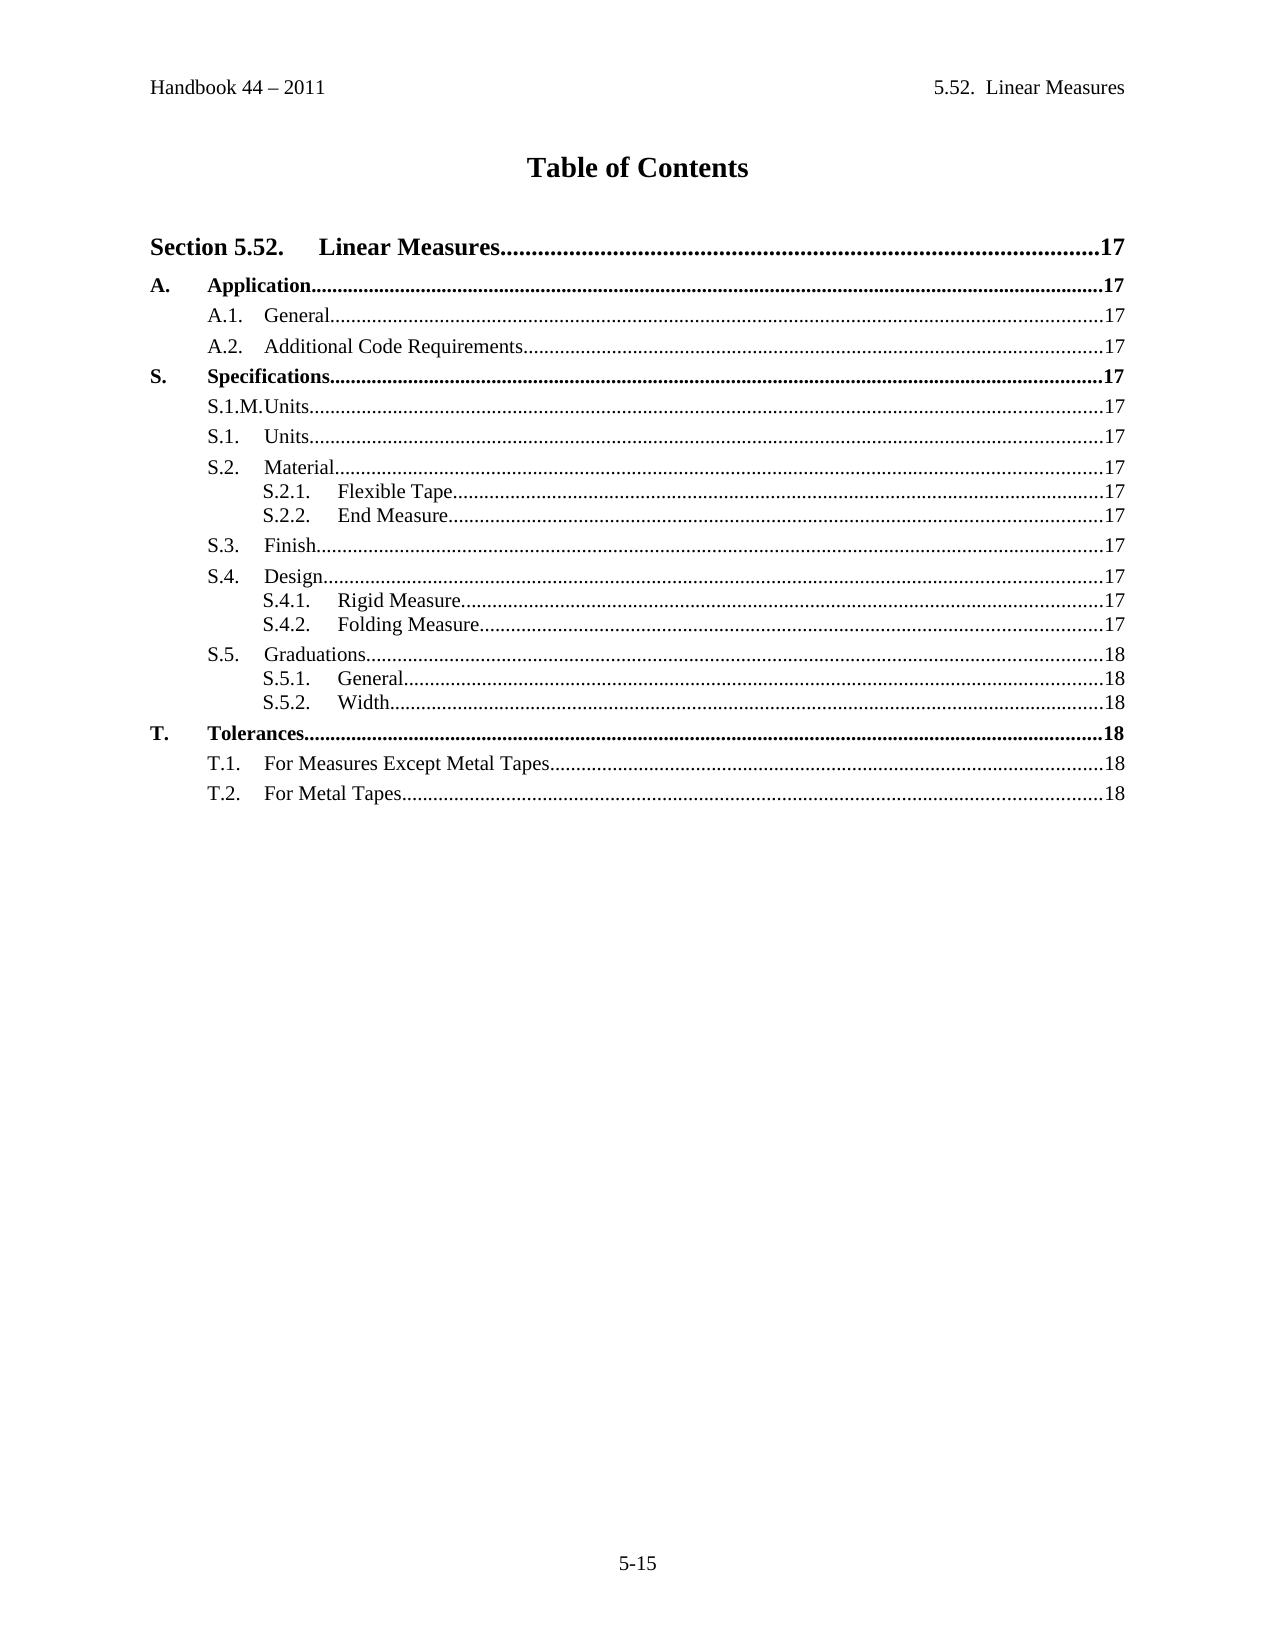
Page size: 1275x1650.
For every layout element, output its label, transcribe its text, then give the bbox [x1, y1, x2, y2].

text S.5.2. Width. 18 [262, 690, 1125, 714]
text S.3. Finish. 17 [207, 533, 1125, 557]
text S.4. Design. 17 [207, 563, 1125, 588]
text S.2.1. Flexible Tape. 17 [262, 479, 1125, 503]
text S.1. Units. 17 [207, 424, 1125, 448]
text S.2. Material. 17 [207, 455, 1125, 479]
text T. Tolerances 18 [150, 720, 1125, 744]
text S. Specifications 17 [150, 364, 1125, 388]
text Table of Contents [150, 150, 1125, 183]
text S.5.1. General. 18 [262, 666, 1125, 690]
text T.1. For Measures Except Metal Tapes. 18 [207, 751, 1125, 775]
text A. Application 17 [150, 273, 1125, 297]
text S.2.2. End Measure. 17 [262, 503, 1125, 527]
text S.5. Graduations. 18 [207, 642, 1125, 666]
text S.1.M. Units. 17 [207, 394, 1125, 418]
text T.2. For Metal Tapes. 18 [207, 781, 1125, 805]
text A.2. Additional Code Requirements. 17 [207, 333, 1125, 358]
text Section 5.52. Linear Measures 17 [150, 232, 1125, 260]
text S.4.1. Rigid Measure. 17 [262, 588, 1125, 612]
text A.1. General. 17 [207, 303, 1125, 327]
text S.4.2. Folding Measure. 17 [262, 612, 1125, 636]
